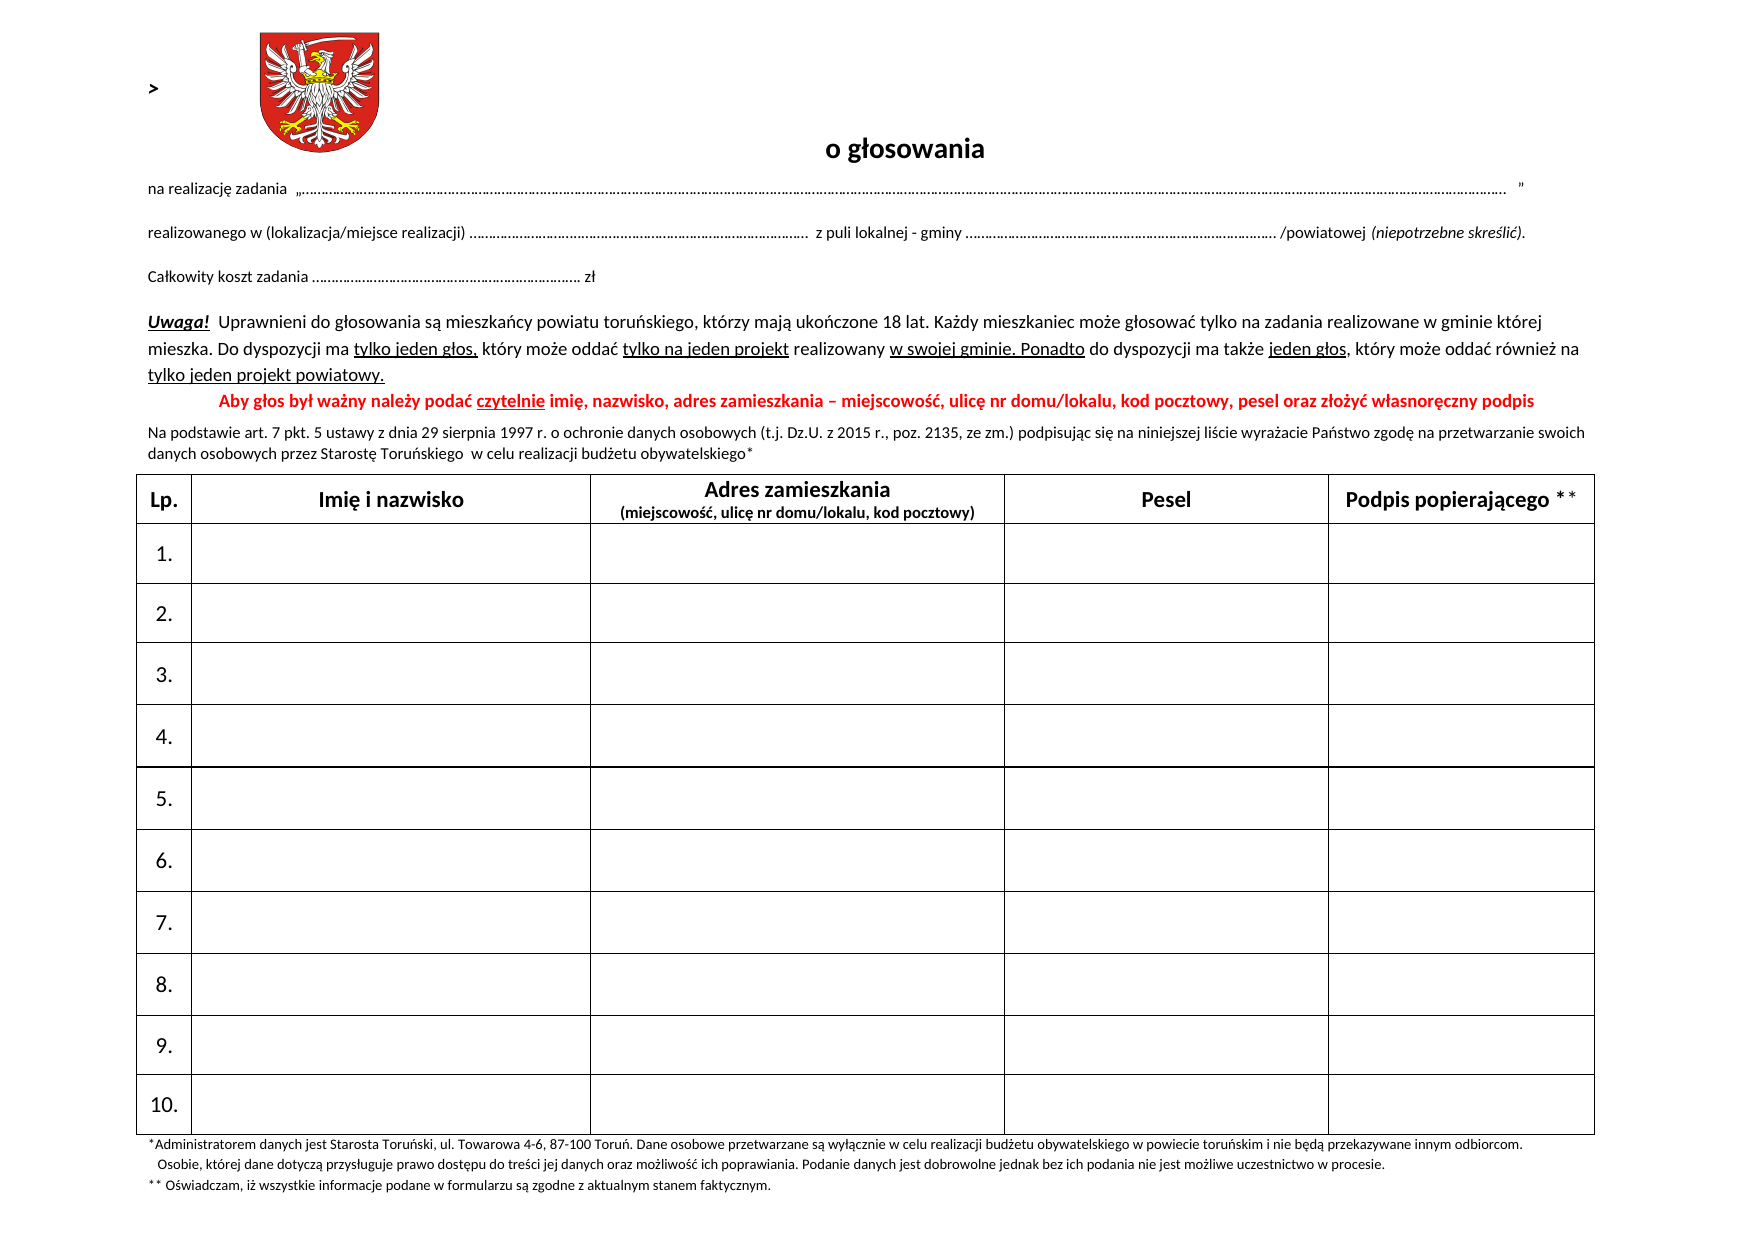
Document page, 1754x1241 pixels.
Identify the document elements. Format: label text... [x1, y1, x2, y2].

table_cell [192, 768, 590, 828]
table_cell 4. [137, 705, 191, 766]
table_cell [1005, 1075, 1328, 1134]
text Aby głos był ważny należy podać czytelnie imię, nazwisko, adres zamieszkania – miejscowość, ulicę nr domu/lokalu, kod pocztowy, pesel oraz złożyć własnoręczny podpis [148, 390, 1606, 413]
table_cell 2. [137, 584, 191, 642]
table_cell [1329, 892, 1594, 953]
table_cell [192, 892, 590, 953]
table_cell [1005, 524, 1328, 583]
table_cell [1329, 705, 1594, 766]
table_cell [1005, 768, 1328, 828]
text Całkowity koszt zadania ……………………………………………………………. zł [148, 266, 1606, 287]
table_cell 1. [137, 524, 191, 583]
table_cell [1329, 584, 1594, 642]
table_cell 3. [137, 643, 191, 704]
table_cell [192, 643, 590, 704]
table_cell 9. [137, 1016, 191, 1074]
text Uwaga! Uprawnieni do głosowania są mieszkańcy powiatu toruńskiego, którzy mają ukończone 18 lat. Każdy mieszkaniec może głosować tylko na zadania realizowane w gminie której mieszka. Do dyspozycji ma tylko jeden głos, który może oddać tylko na jeden projekt realizowany w swojej gminie. Ponadto do dyspozycji ma także jeden głos, który może oddać również na tylko jeden projekt powiatowy. [148, 311, 1606, 386]
table_header Adres zamieszkania (miejscowość, ulicę nr domu/lokalu, kod pocztowy) [591, 475, 1004, 523]
table_header Pesel [1005, 475, 1328, 523]
table_cell [192, 705, 590, 766]
table_cell [1329, 1016, 1594, 1074]
table_cell [192, 830, 590, 891]
text na realizację zadania „……………………………………………………………………………………………………………………………………………………………………….……………….…………………………………………………………………………………………… ” [148, 178, 1606, 198]
table_cell 8. [137, 954, 191, 1015]
text Osobie, której dane dotyczą przysługuje prawo dostępu do treści jej danych oraz możliwość ich poprawiania. Podanie danych jest dobrowolne jednak bez ich podania nie jest możliwe uczestnictwo w procesie. [148, 1155, 1606, 1173]
text ** Oświadczam, iż wszystkie informacje podane w formularzu są zgodne z aktualnym stanem faktycznym. [148, 1176, 1606, 1193]
table_cell [591, 1016, 1004, 1074]
table_cell [192, 1075, 590, 1134]
table_cell [192, 954, 590, 1015]
table_cell 6. [137, 830, 191, 891]
table_cell [591, 643, 1004, 704]
table_cell [591, 954, 1004, 1015]
table_cell [1005, 705, 1328, 766]
table_cell [1329, 1075, 1594, 1134]
table_cell [1329, 954, 1594, 1015]
table_cell [591, 1075, 1004, 1134]
table_cell [591, 705, 1004, 766]
table_header Imię i nazwisko [192, 475, 590, 523]
text *Administratorem danych jest Starosta Toruński, ul. Towarowa 4-6, 87-100 Toruń. Dane osobowe przetwarzane są wyłącznie w celu realizacji budżetu obywatelskiego w powiecie toruńskim i nie będą przekazywane innym odbiorcom. [148, 1135, 1606, 1153]
table_cell [591, 892, 1004, 953]
table_cell [192, 524, 590, 583]
table_header Lp. [137, 475, 191, 523]
table_cell [1005, 1016, 1328, 1074]
table_cell [1329, 830, 1594, 891]
table_cell 10. [137, 1075, 191, 1134]
table_cell [1005, 892, 1328, 953]
table_cell [591, 830, 1004, 891]
table_cell [1329, 524, 1594, 583]
table_cell [1005, 643, 1328, 704]
table_cell [591, 768, 1004, 828]
table_cell 7. [137, 892, 191, 953]
table_cell [192, 584, 590, 642]
text Na podstawie art. 7 pkt. 5 ustawy z dnia 29 sierpnia 1997 r. o ochronie danych osobowych (t.j. Dz.U. z 2015 r., poz. 2135, ze zm.) podpisując się na niniejszej liście wyrażacie Państwo zgodę na przetwarzanie swoich danych osobowych przez Starostę Toruńskiego w celu realizacji budżetu obywatelskiego* [148, 423, 1606, 463]
table_cell [192, 1016, 590, 1074]
text Karta do głosowania [826, 130, 1606, 165]
table_cell [591, 584, 1004, 642]
table_cell 5. [137, 768, 191, 828]
text realizowanego w (lokalizacja/miejsce realizacji) ………………………..………..………………………………………… z puli lokalnej - gminy ……………………………………………………………………… /powiatowej (niepotrzebne skreślić). [148, 222, 1606, 243]
table_header Podpis popierającego ** [1329, 475, 1594, 523]
table_cell [1329, 768, 1594, 828]
table_cell [1005, 584, 1328, 642]
table_cell [1329, 643, 1594, 704]
table_cell [1005, 954, 1328, 1015]
table_cell [1005, 830, 1328, 891]
table_cell [591, 524, 1004, 583]
